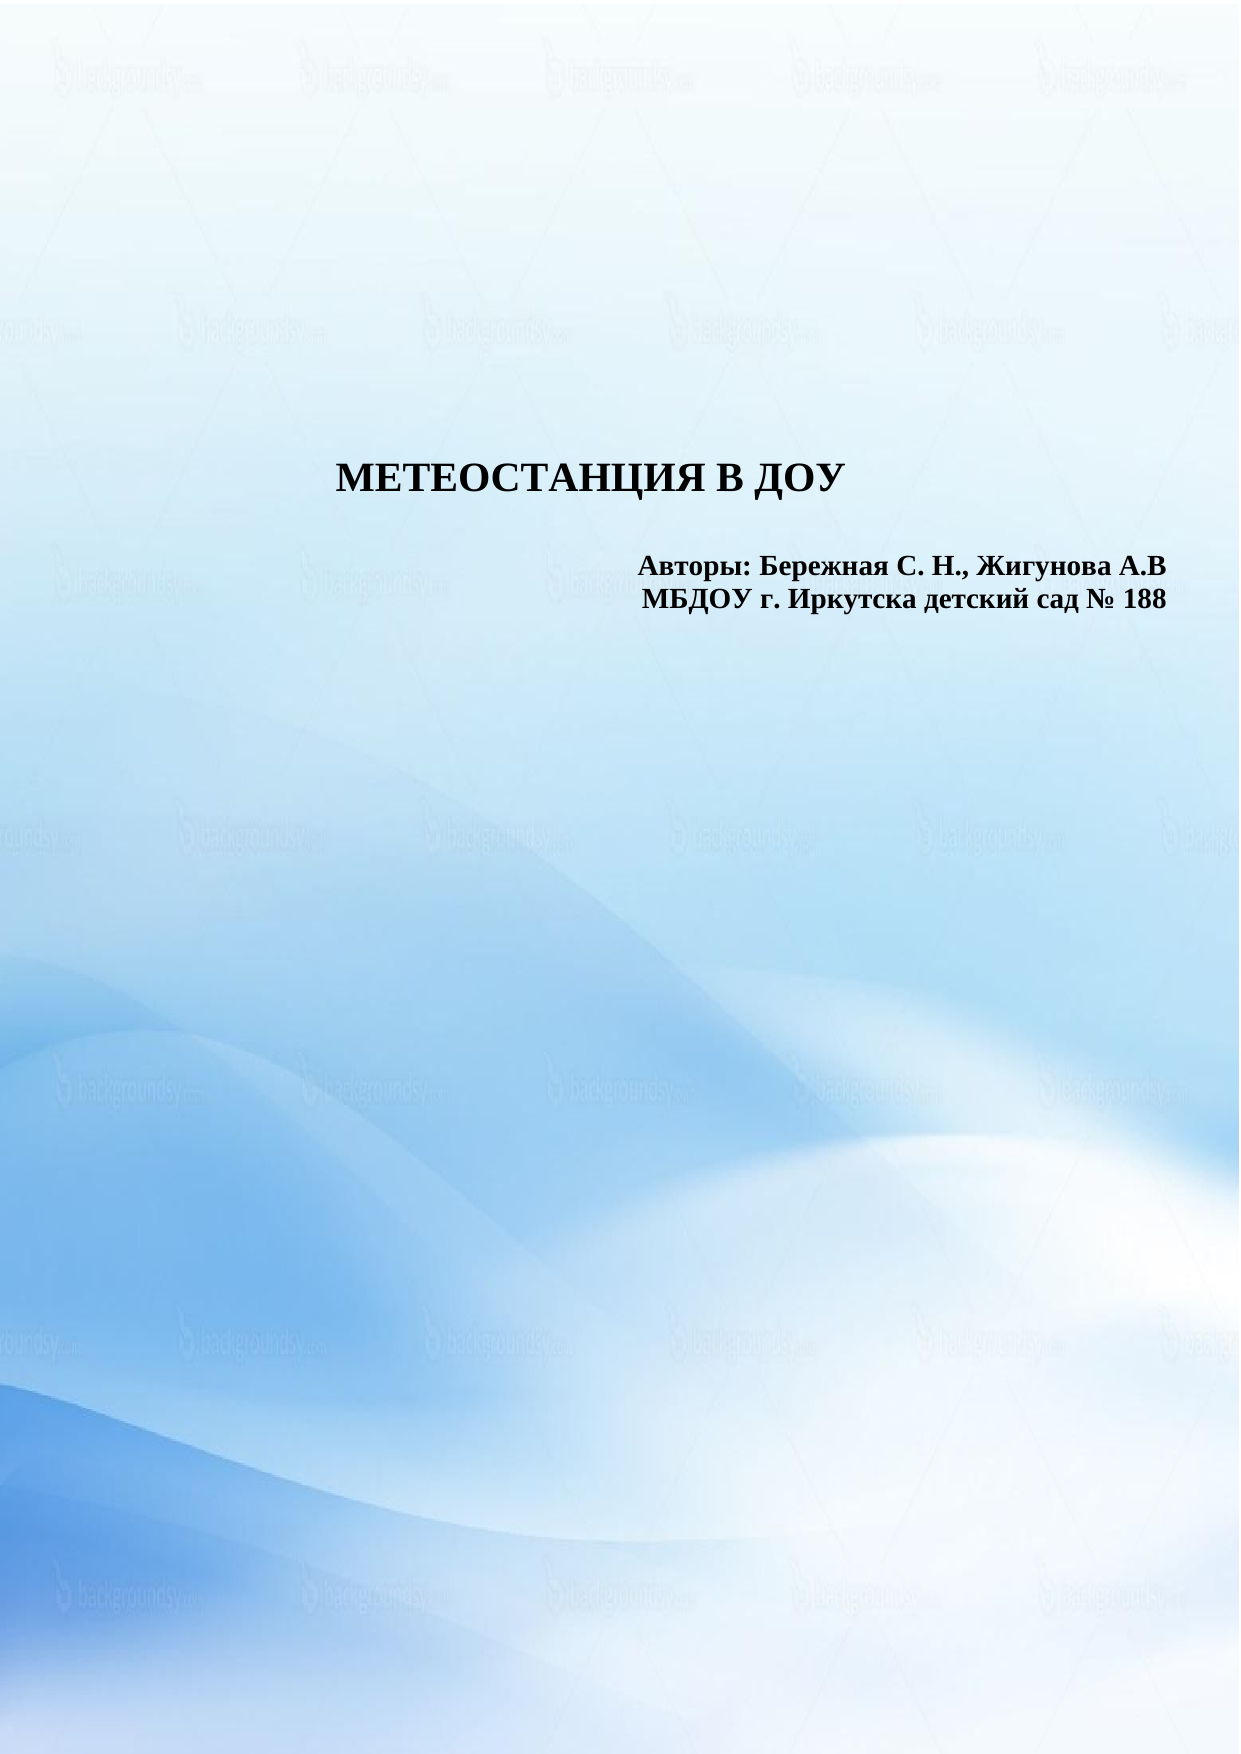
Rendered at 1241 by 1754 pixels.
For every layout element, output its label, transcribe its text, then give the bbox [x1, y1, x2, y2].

picture [0, 4, 1239, 1754]
text Авторы: Бережная С. Н., Жигунова А.В [15, 548, 1167, 581]
text МЕТЕОСТАНЦИЯ В ДОУ [15, 452, 1167, 500]
text МБДОУ г. Иркутска детский сад № 188 [15, 581, 1167, 615]
